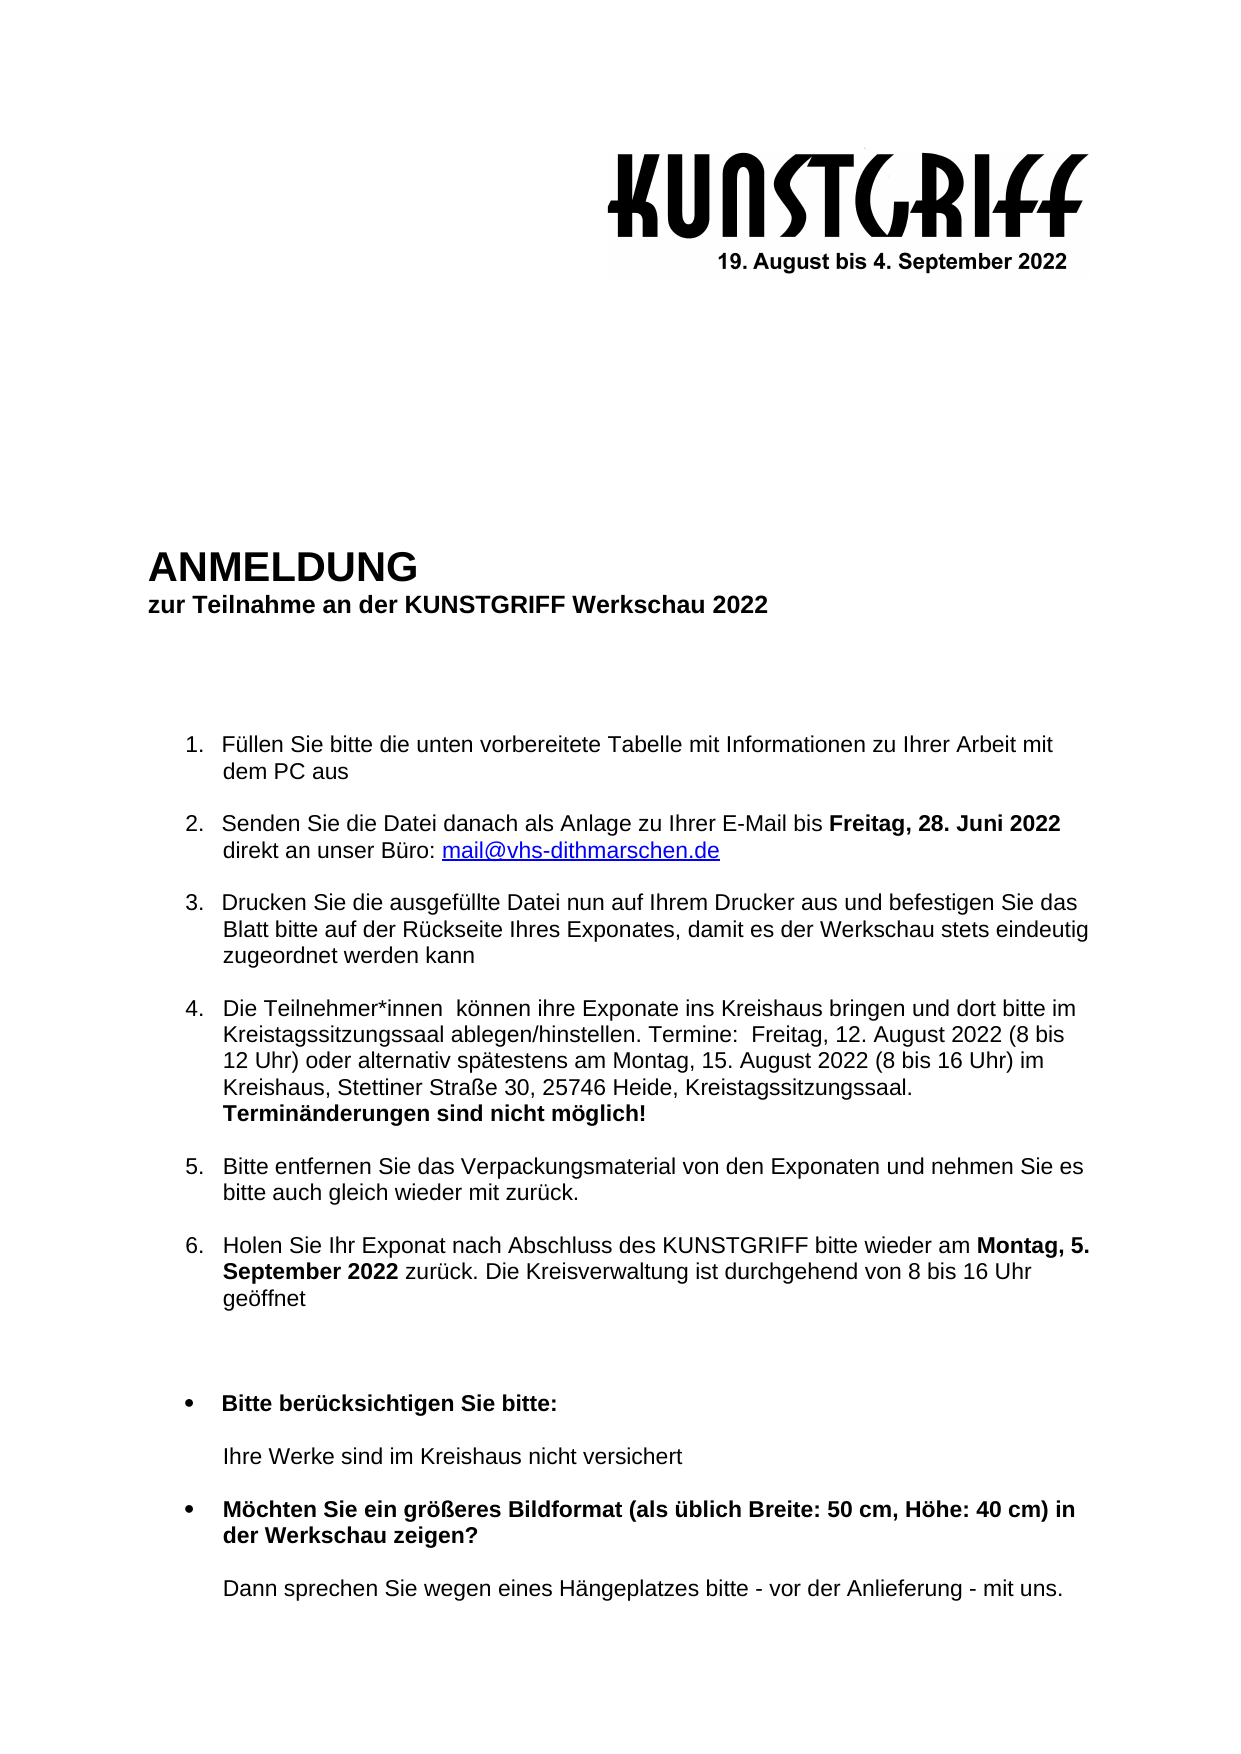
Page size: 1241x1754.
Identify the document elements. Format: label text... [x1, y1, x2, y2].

list Füllen Sie bitte die unten vorbereitete Tabelle mit Informationen zu Ihrer Arbeit mit dem PC aus [185, 731, 1093, 784]
list Bitte berücksichtigen Sie bitte: [185, 1390, 1093, 1416]
text ANMELDUNG [148, 542, 1093, 590]
list Die Teilnehmer*innen können ihre Exponate ins Kreishaus bringen und dort bitte im Kreistagssitzungssaal ablegen/hinstellen. Termine: Freitag, 12. August 2022 (8 bis 12 Uhr) oder alternativ spätestens am Montag, 15. August 2022 (8 bis 16 Uhr) im Kreishaus, Stettiner Straße 30, 25746 Heide, Kreistagssitzungssaal. Terminänderungen sind nicht möglich! [185, 995, 1093, 1127]
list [185, 1496, 1093, 1601]
list Bitte entfernen Sie das Verpackungsmaterial von den Exponaten und nehmen Sie es bitte auch gleich wieder mit zurück. [185, 1153, 1093, 1206]
list Senden Sie die Datei danach als Anlage zu Ihrer E-Mail bis Freitag, 28. Juni 2022 direkt an unser Büro: mail@vhs-dithmarschen.de [185, 810, 1093, 863]
picture [603, 147, 1093, 278]
list Holen Sie Ihr Exponat nach Abschluss des KUNSTGRIFF bitte wieder am Montag, 5. September 2022 zurück. Die Kreisverwaltung ist durchgehend von 8 bis 16 Uhr geöffnet [185, 1232, 1093, 1311]
text zur Teilnahme an der KUNSTGRIFF Werkschau 2022 [148, 590, 1093, 619]
list Drucken Sie die ausgefüllte Datei nun auf Ihrem Drucker aus und befestigen Sie das Blatt bitte auf der Rückseite Ihres Exponates, damit es der Werkschau stets eindeutig zugeordnet werden kann [185, 889, 1093, 968]
text Ihre Werke sind im Kreishaus nicht versichert [223, 1416, 1093, 1469]
